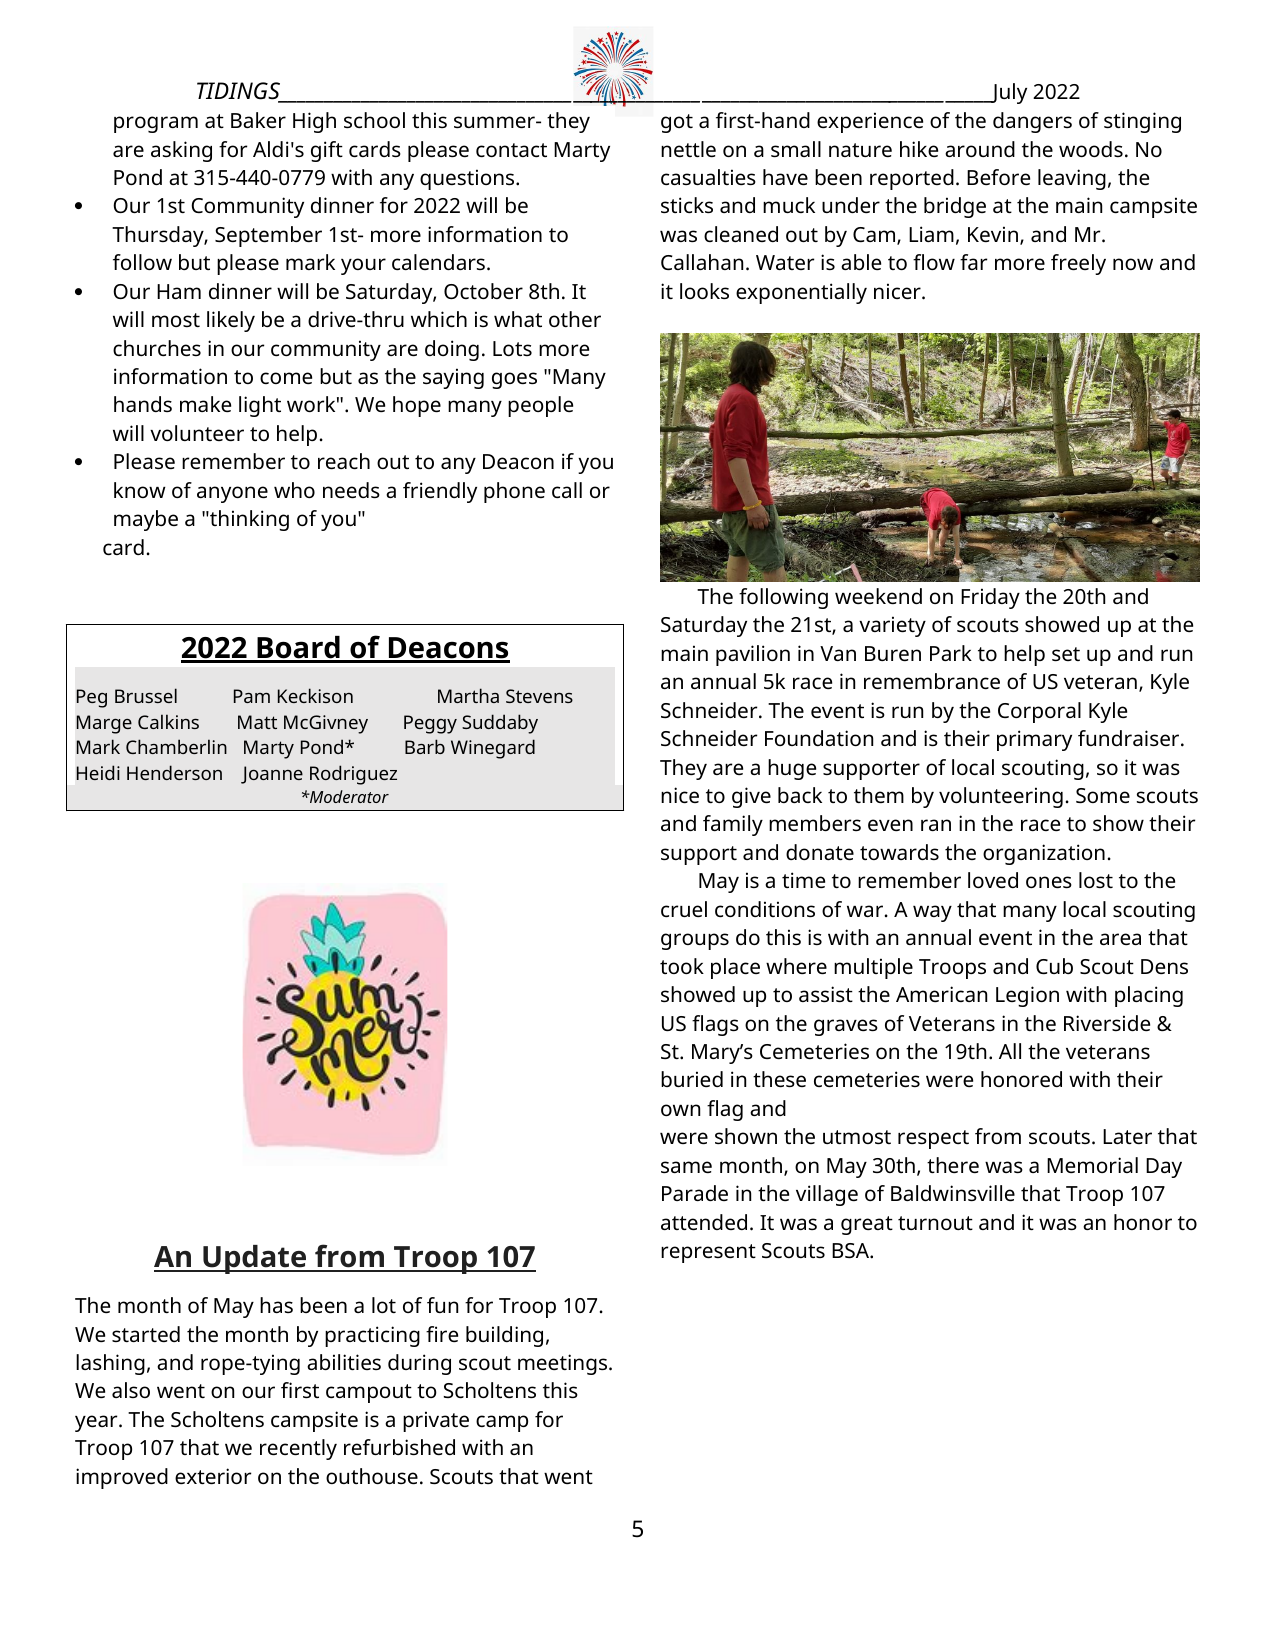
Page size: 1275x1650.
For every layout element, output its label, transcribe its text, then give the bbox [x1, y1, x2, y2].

picture [242, 883, 448, 1166]
text The month of May has been a lot of fun for Troop 107. We started the month by practicing fire building, lashing, and rope-tying abilities during scout meetings. We also went on our first campout to Scholtens this year. The Scholtens campsite is a private camp for Troop 107 that we recently refurbished with an improved exterior on the outhouse. Scouts that went got a first-hand experience of the dangers of stinging nettle on a small nature hike around the woods. No casualties have been reported. Before leaving, the sticks and muck under the bridge at the main campsite was cleaned out by Cam, Liam, Kevin, and Mr. Callahan. Water is able to flow far more freely now and it looks exponentially nicer. [75, 1291, 615, 1490]
picture [573, 26, 654, 117]
text May is a time to remember loved ones lost to the cruel conditions of war. A way that many local scouting groups do this is with an annual event in the area that took place where multiple Troops and Cub Scout Dens showed up to assist the American Legion with placing US flags on the graves of Veterans in the Riverside & St. Mary’s Cemeteries on the 19th. All the veterans buried in these cemeteries were honored with their own flag and [660, 866, 1200, 1122]
list Please remember to reach out to any Deacon if you know of anyone who needs a friendly phone call or maybe a "thinking of you" [75, 447, 615, 533]
text The following weekend on Friday the 20th and Saturday the 21st, a variety of scouts showed up at the main pavilion in Van Buren Park to help set up and run an annual 5k race in remembrance of US veteran, Kyle Schneider. The event is run by the Corporal Kyle Schneider Foundation and is their primary fundraiser. They are a huge supporter of local scouting, so it was nice to give back to them by volunteering. Some scouts and family members even ran in the race to show their support and donate towards the organization. [660, 582, 1200, 866]
list Our 1st Community dinner for 2022 will be Thursday, September 1st- more information to follow but please mark your calendars. [75, 192, 615, 277]
text were shown the utmost respect from scouts. Later that same month, on May 30th, there was a Memorial Day Parade in the village of Baldwinsville that Troop 107 attended. It was a great turnout and it was an honor to represent Scouts BSA. [660, 1122, 1200, 1264]
text An Update from Troop 107 [75, 1236, 615, 1276]
text card. [75, 533, 615, 561]
text Marge Calkins Matt McGivney Peggy Suddaby [75, 709, 615, 734]
picture [660, 333, 1200, 582]
text 2022 Board of Deacons [67, 625, 623, 667]
list Our Ham dinner will be Saturday, October 8th. It will most likely be a drive-thru which is what other churches in our community are doing. Lots more information to come but as the saying goes "Many hands make light work". We hope many people will volunteer to help. [75, 277, 615, 447]
text The month of May has been a lot of fun for Troop 107. We started the month by practicing fire building, lashing, and rope-tying abilities during scout meetings. We also went on our first campout to Scholtens this year. The Scholtens campsite is a private camp for Troop 107 that we recently refurbished with an improved exterior on the outhouse. Scouts that went got a first-hand experience of the dangers of stinging nettle on a small nature hike around the woods. No casualties have been reported. Before leaving, the sticks and muck under the bridge at the main campsite was cleaned out by Cam, Liam, Kevin, and Mr. Callahan. Water is able to flow far more freely now and it looks exponentially nicer. [660, 106, 1200, 305]
text Mark Chamberlin Marty Pond* Barb Winegard [75, 734, 615, 760]
text Heidi Henderson Joanne Rodriguez [75, 760, 615, 782]
text Peg Brussel Pam Keckison Martha Stevens [75, 683, 615, 709]
text *Moderator [67, 782, 623, 810]
